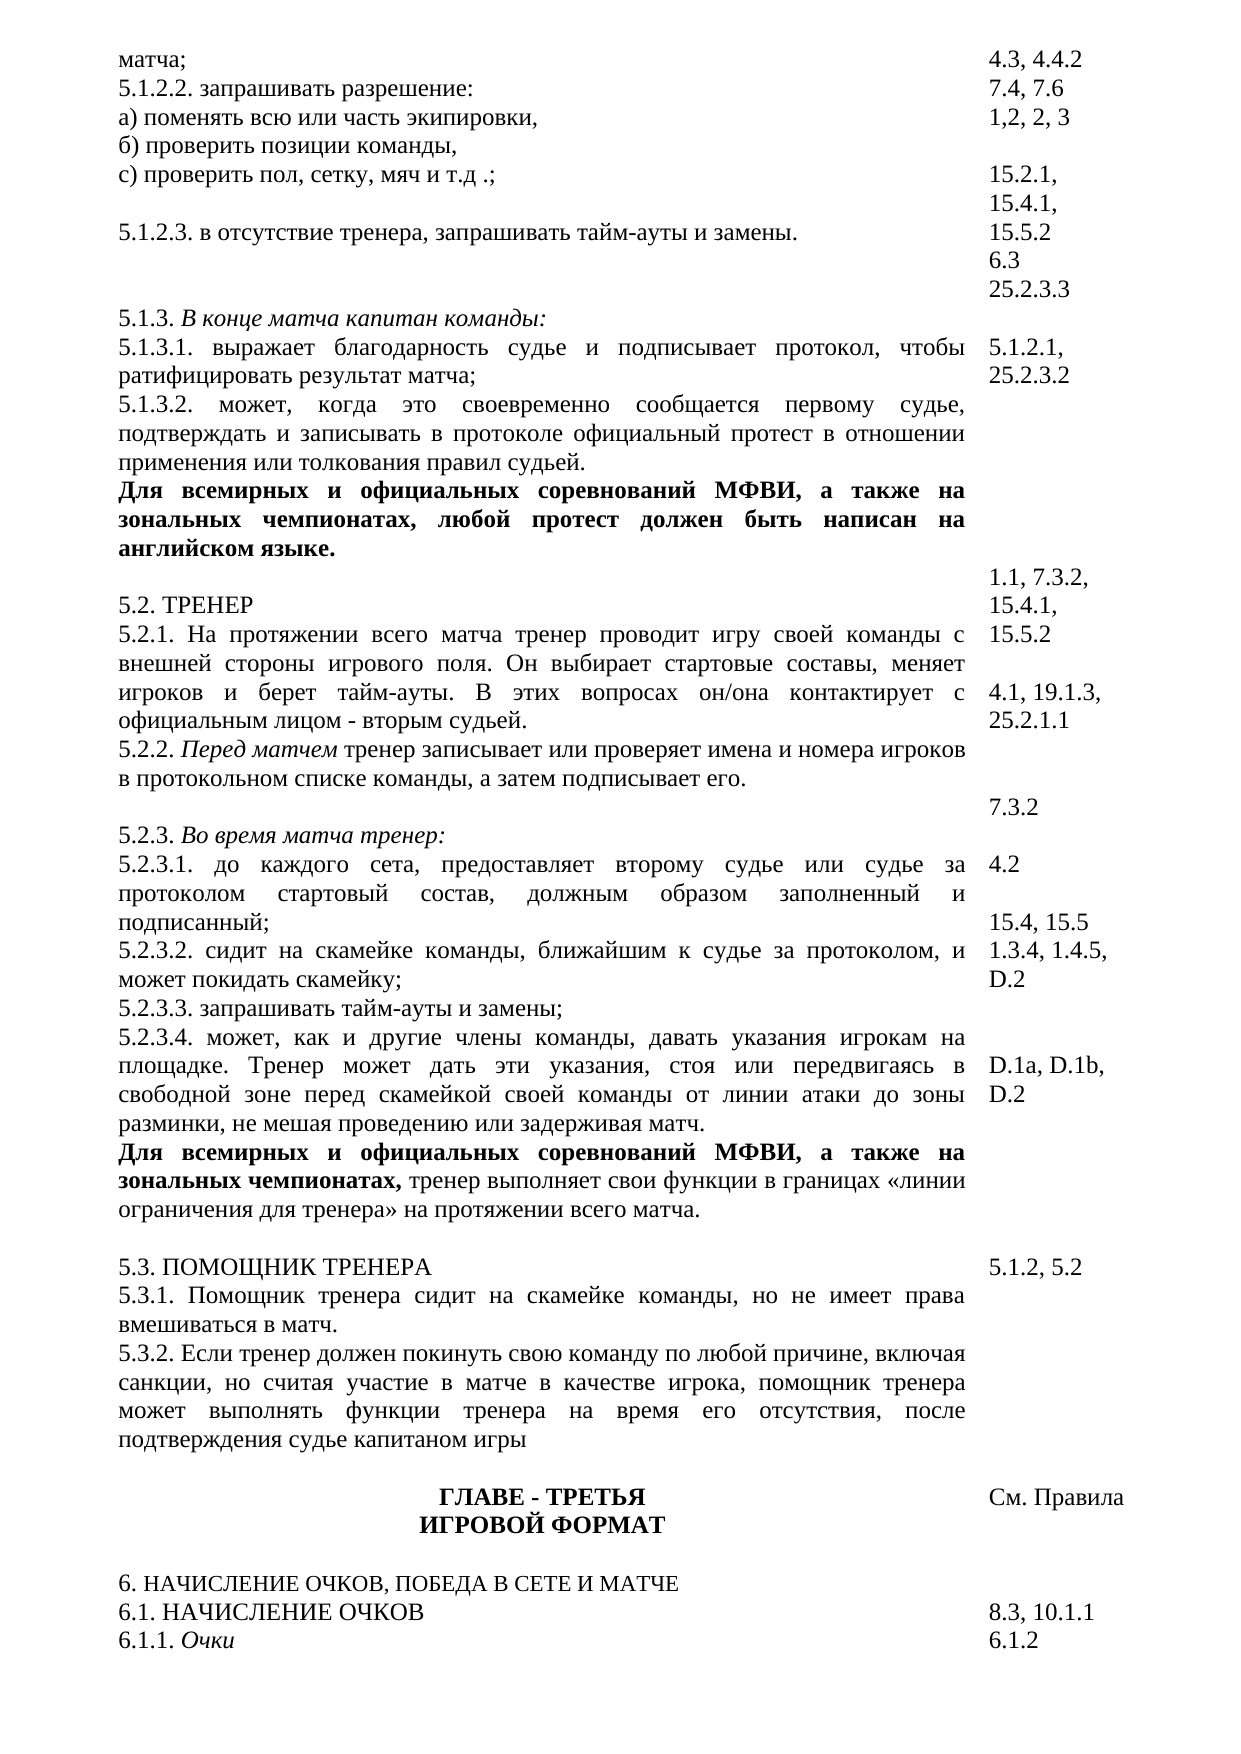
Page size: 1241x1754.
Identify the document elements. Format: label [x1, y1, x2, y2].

table_header [978, 44, 1169, 1654]
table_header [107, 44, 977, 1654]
